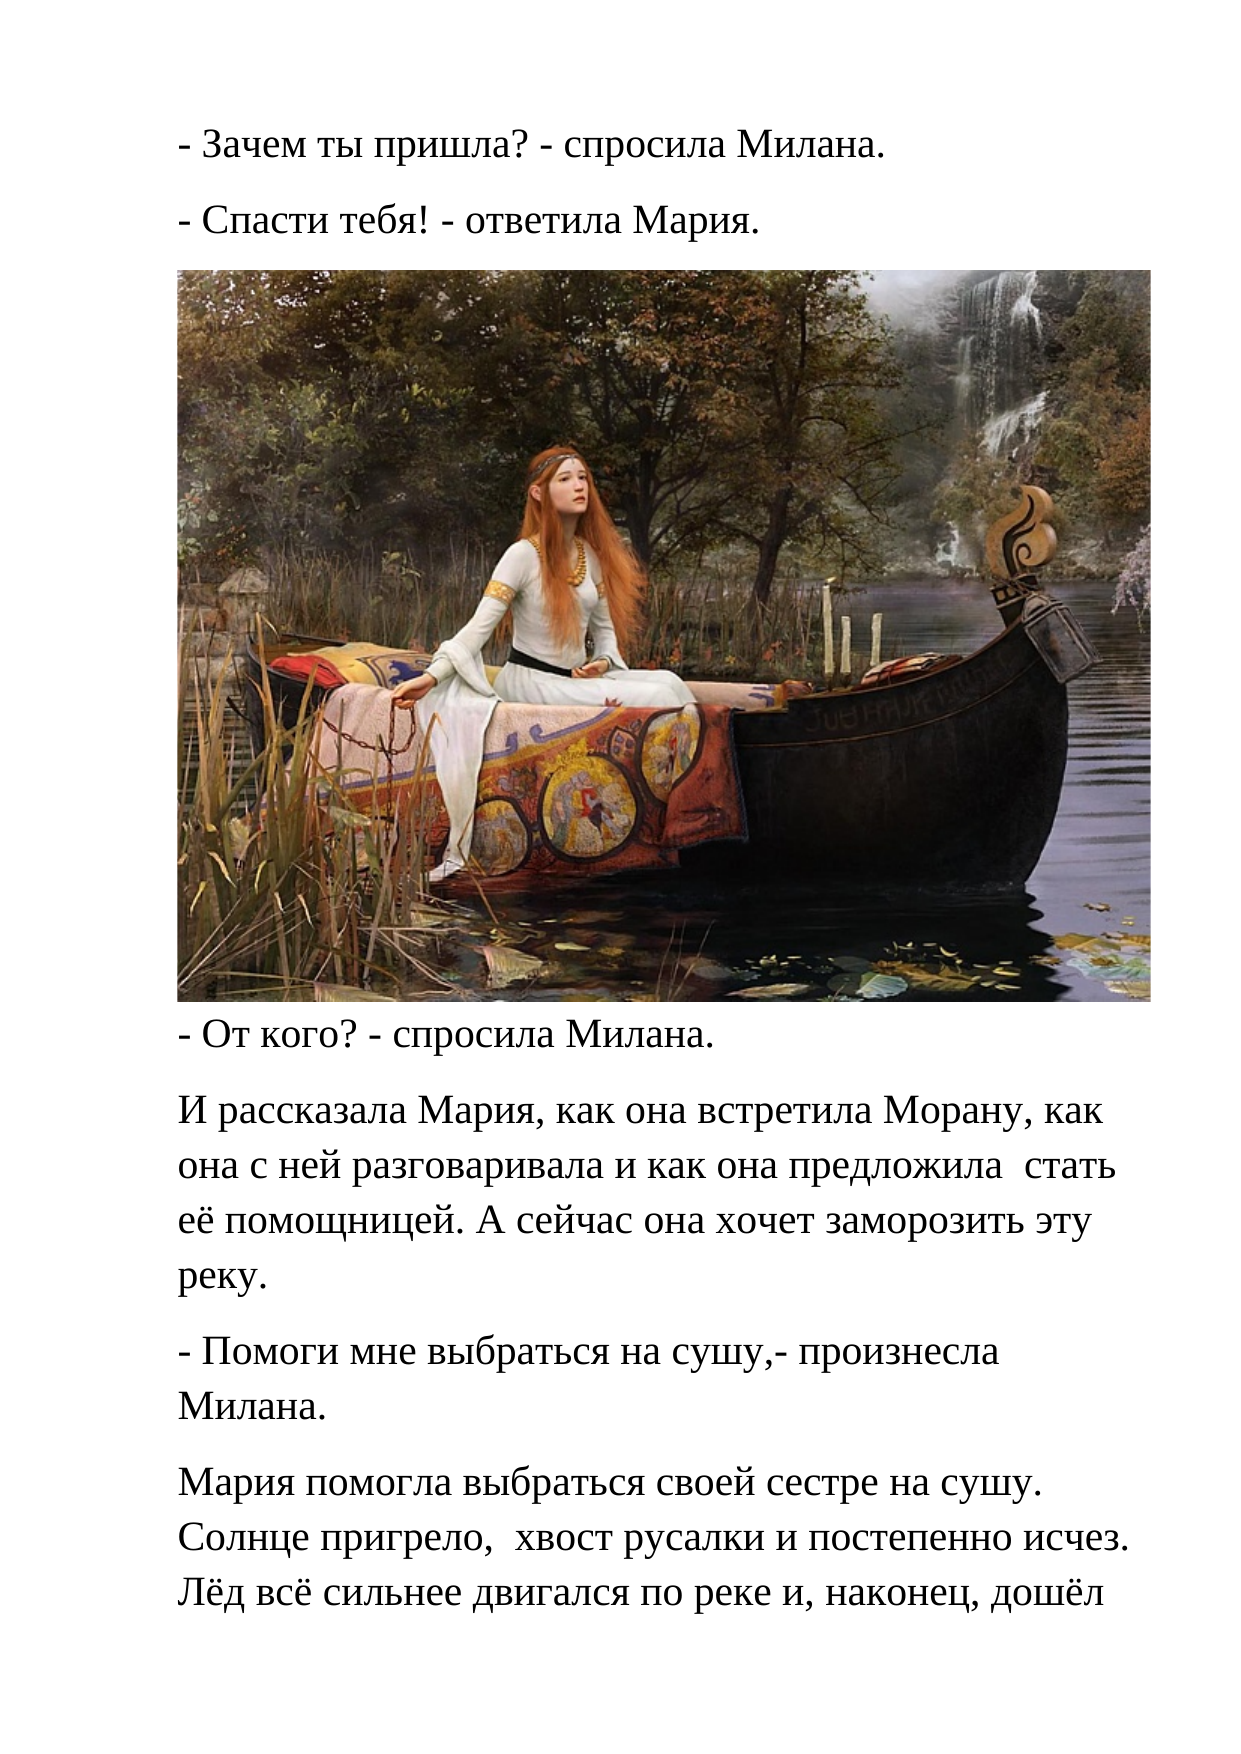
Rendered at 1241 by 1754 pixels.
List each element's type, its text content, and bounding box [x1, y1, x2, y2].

text - Спасти тебя! - ответила Мария. [177, 194, 1152, 242]
text - Зачем ты пришла? - спросила Милана. [177, 118, 1152, 166]
text - Помоги мне выбраться на сушу,- произнесла Милана. [177, 1326, 1152, 1429]
text И рассказала Мария, как она встретила Морану, как она с ней разговаривала и как она предложила стать её помощницей. А сейчас она хочет заморозить эту реку. [177, 1084, 1152, 1298]
picture [177, 270, 1151, 1002]
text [177, 1457, 1152, 1615]
